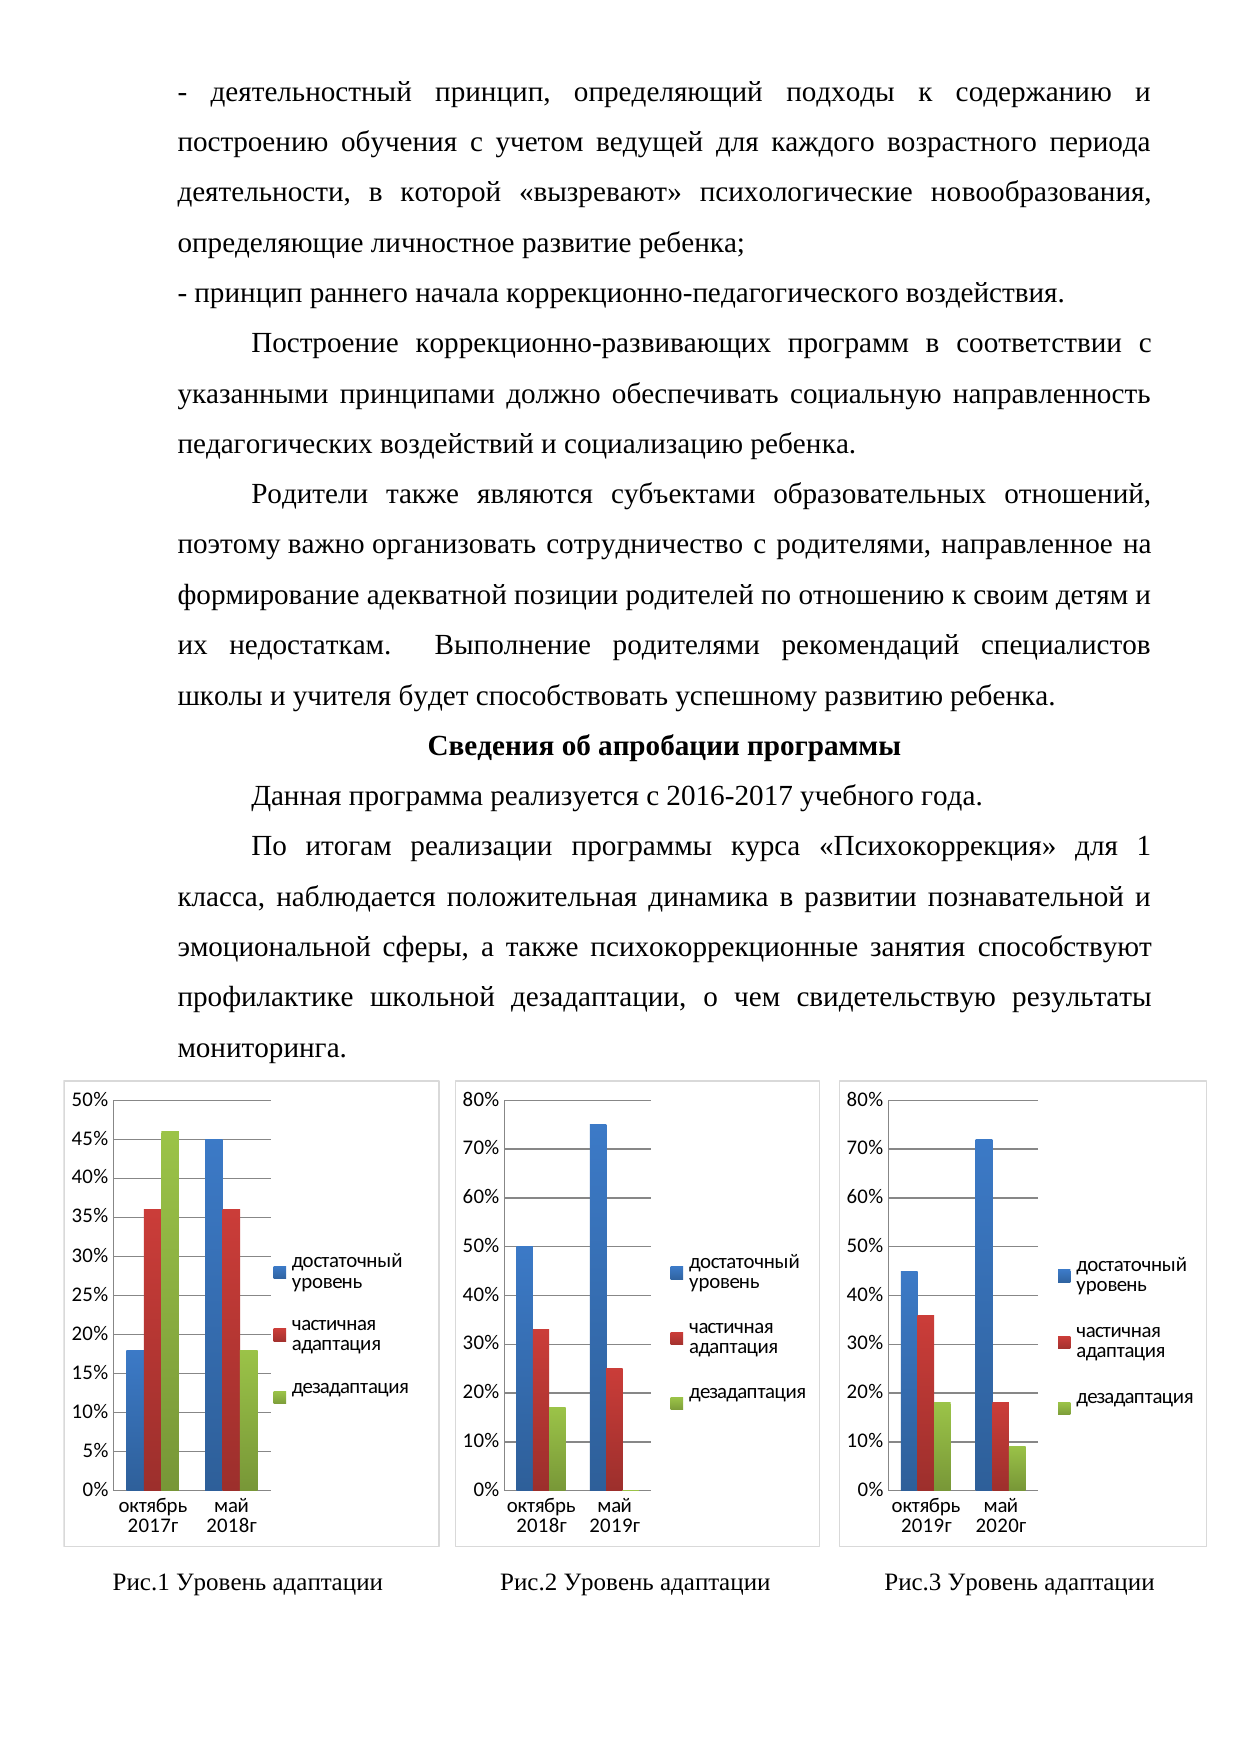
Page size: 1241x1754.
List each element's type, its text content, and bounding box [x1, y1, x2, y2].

text Сведения об апробации программы [177, 728, 1152, 761]
table_header [827, 1080, 1211, 1567]
table_header [443, 1080, 827, 1567]
text Родители также являются субъектами образовательных отношений, поэтому важно организовать сотрудничество с родителями, направленное на формирование адекватной позиции родителей по отношению к своим детям и их недостаткам. Выполнение родителями рекомендаций специалистов школы и учителя будет способствовать успешному развитию ребенка. [177, 476, 1152, 711]
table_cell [443, 1567, 827, 1636]
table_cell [827, 1567, 1211, 1636]
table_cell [52, 1567, 443, 1636]
text Данная программа реализуется с 2016-2017 учебного года. [177, 778, 1152, 812]
text По итогам реализации программы курса «Психокоррекция» для 1 класса, наблюдается положительная динамика в развитии познавательной и эмоциональной сферы, а также психокоррекционные занятия способствуют профилактике школьной дезадаптации, о чем свидетельствую результаты мониторинга. [177, 828, 1152, 1063]
text Построение коррекционно-развивающих программ в соответствии с указанными принципами должно обеспечивать социальную направленность педагогических воздействий и социализацию ребенка. [177, 325, 1152, 459]
text - принцип раннего начала коррекционно-педагогического воздействия. [177, 275, 1152, 309]
table_header [52, 1080, 443, 1567]
text - деятельностный принцип, определяющий подходы к содержанию и построению обучения с учетом ведущей для каждого возрастного периода деятельности, в которой «вызревают» психологические новообразования, определяющие личностное развитие ребенка; [177, 74, 1152, 258]
